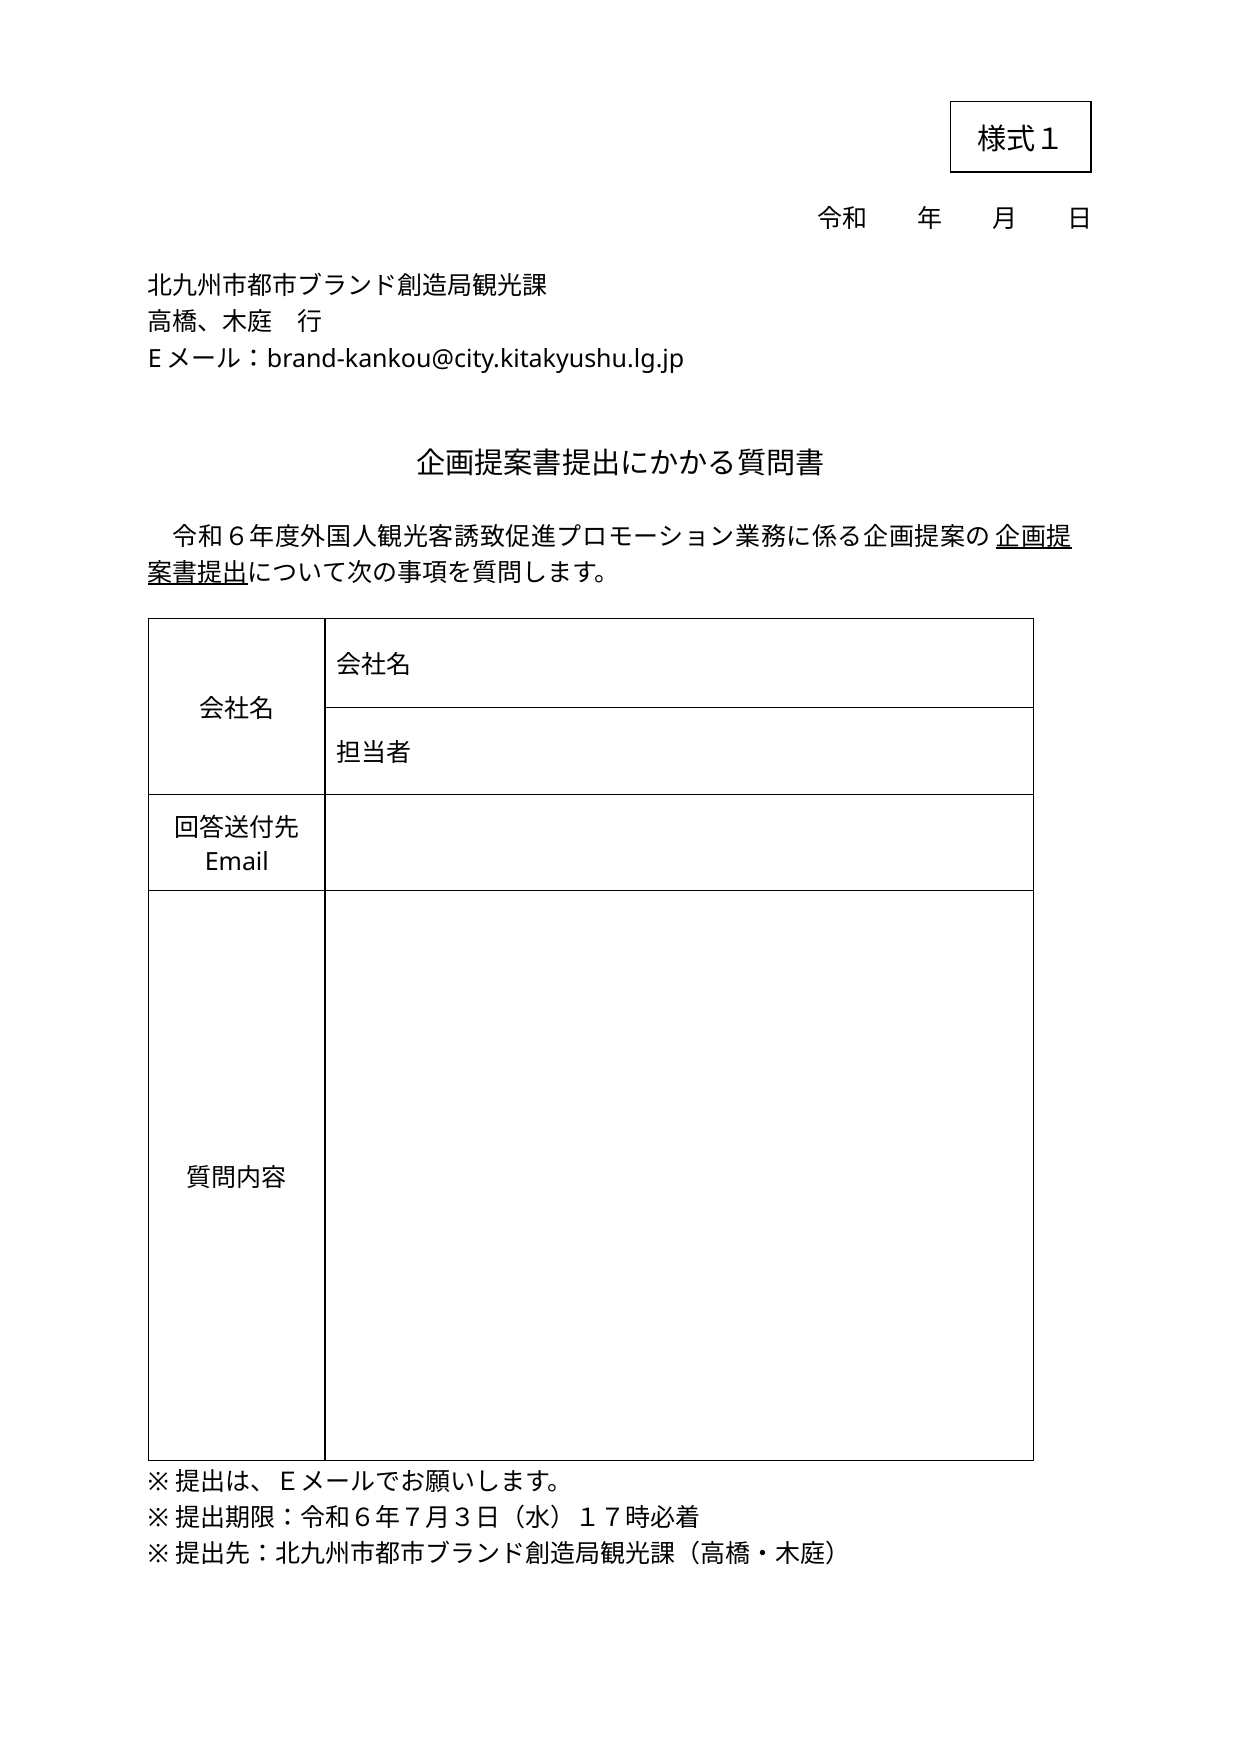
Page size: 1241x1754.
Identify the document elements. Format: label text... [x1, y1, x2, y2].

text 企画提案書提出にかかる質問書 [148, 439, 1092, 482]
text ※ 提出は、Ｅメールでお願いします。 [148, 1461, 1092, 1497]
table_cell 担当者 [326, 708, 1033, 794]
text 北九州市都市ブランド創造局観光課 [148, 266, 1092, 302]
table_cell 回答送付先 Email [149, 795, 324, 890]
text ※ 提出先：北九州市都市ブランド創造局観光課（高橋・木庭） [148, 1534, 1092, 1570]
table_cell [326, 891, 1033, 1460]
text 令和 年 月 日 [148, 198, 1092, 234]
table_cell 質問内容 [149, 891, 324, 1460]
table_header 会社名 [326, 619, 1033, 707]
table_header 会社名 [149, 619, 324, 794]
text ※ 提出期限：令和６年７月３日（水）１７時必着 [148, 1497, 1092, 1534]
text Eメール：brand-kankou@city.kitakyushu.lg.jp [148, 338, 1092, 374]
table_cell [326, 795, 1033, 890]
text 令和６年度外国人観光客誘致促進プロモーション業務に係る企画提案の企画提案書提出について次の事項を質問します。 [148, 516, 1072, 588]
text 高橋、木庭 行 [148, 302, 1092, 338]
